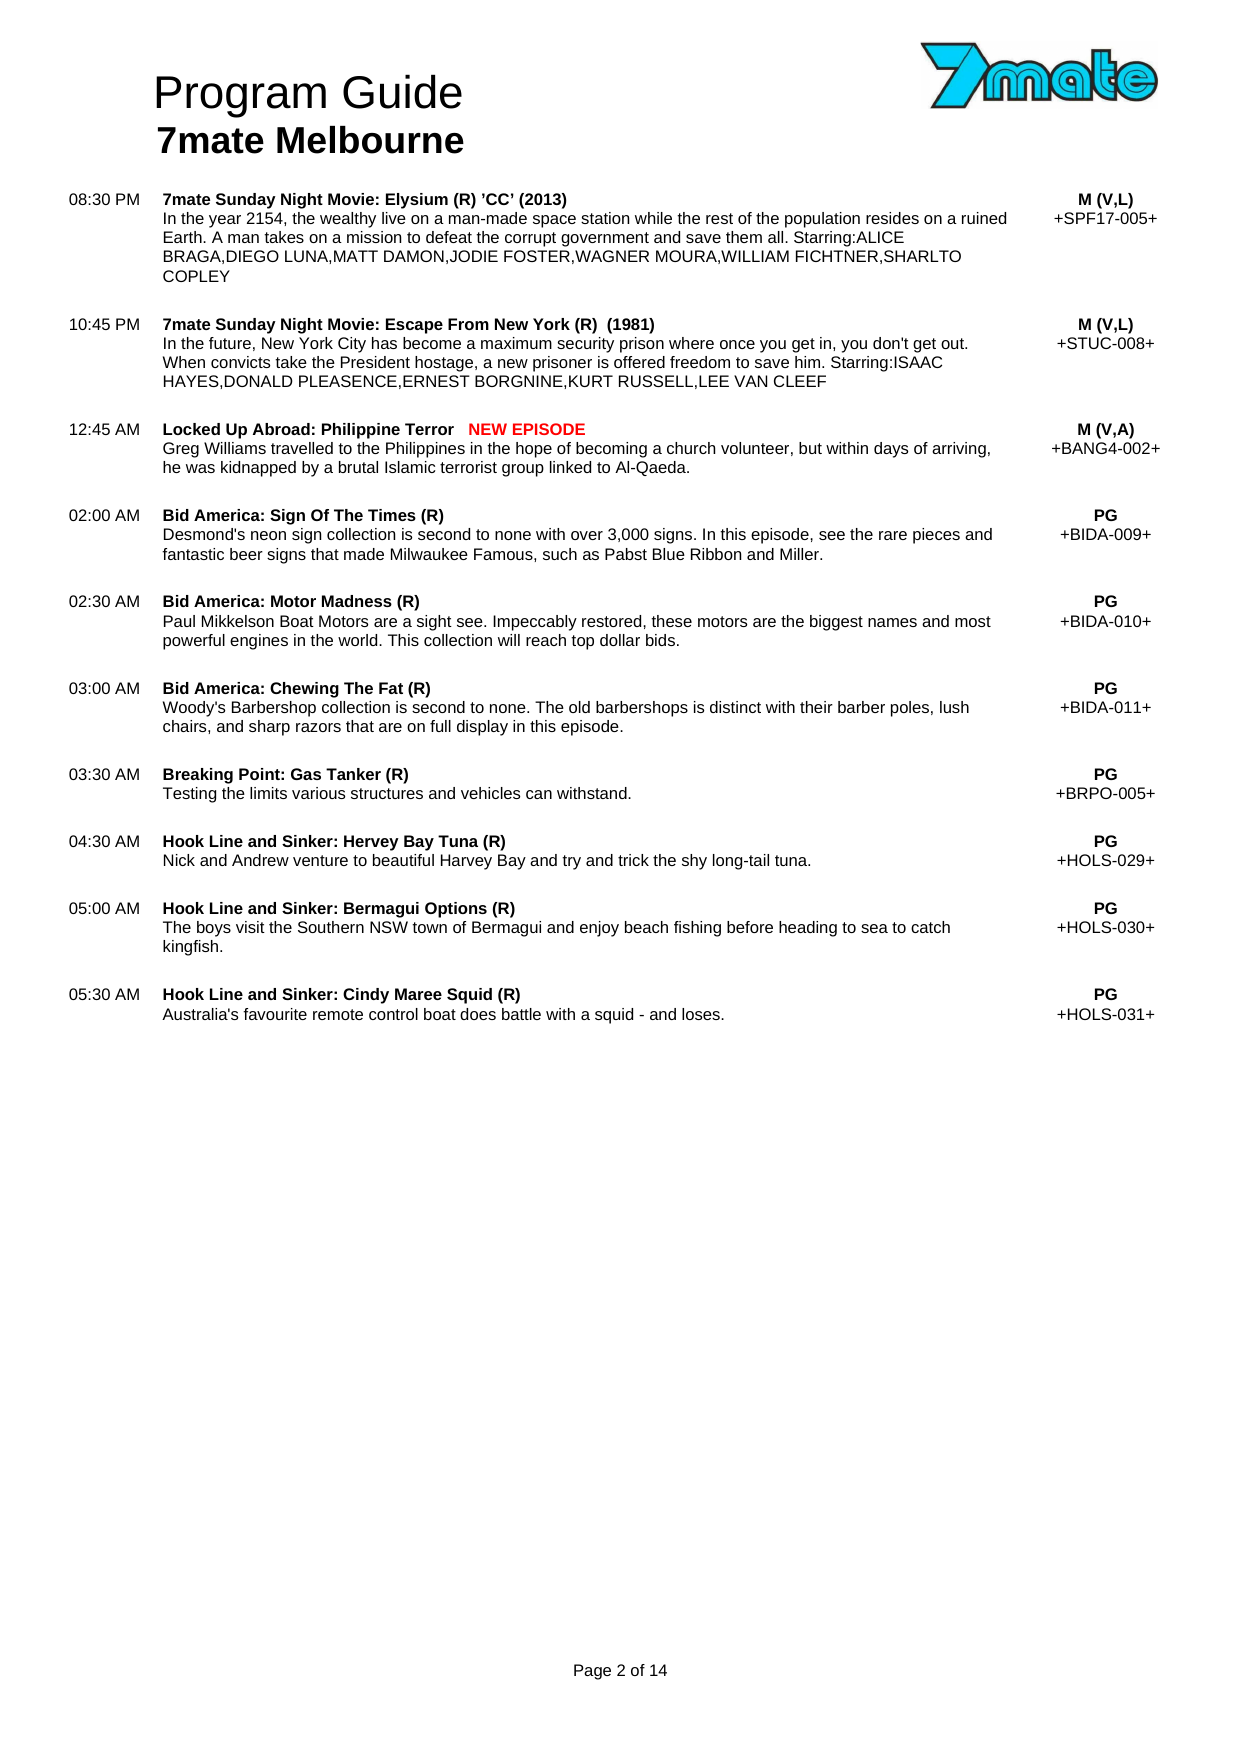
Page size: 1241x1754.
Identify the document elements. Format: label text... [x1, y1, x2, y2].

table_header Breaking Point: Gas Tanker (R) Testing the limits various structures and vehicles can withstand. [151, 765, 1022, 803]
table_header 05:30 AM [51, 985, 151, 1023]
table_header 7mate Sunday Night Movie: Elysium (R) ’CC’ (2013) In the year 2154, the wealthy live on a man-made space station while the rest of the population resides on a ruined Earth. A man takes on a mission to defeat the corrupt government and save them all. Starring:ALICE BRAGA,DIEGO LUNA,MATT DAMON,JODIE FOSTER,WAGNER MOURA,WILLIAM FICHTNER,SHARLTO COPLEY [151, 190, 1022, 286]
table_header M (V,L) +STUC-008+ [1022, 314, 1189, 391]
table_header Hook Line and Sinker: Bermagui Options (R) The boys visit the Southern NSW town of Bermagui and enjoy beach fishing before heading to sea to catch kingfish. [151, 899, 1022, 956]
table_header M (V,L) +SPF17-005+ [1022, 190, 1189, 286]
table_header 10:45 PM [51, 314, 151, 391]
table_header M (V,A) +BANG4-002+ [1022, 420, 1189, 477]
table_header PG +BIDA-010+ [1022, 592, 1189, 650]
table_header Locked Up Abroad: Philippine Terror NEW EPISODE Greg Williams travelled to the Philippines in the hope of becoming a church volunteer, but within days of arriving, he was kidnapped by a brutal Islamic terrorist group linked to Al-Qaeda. [151, 420, 1022, 477]
picture [920, 41, 1159, 109]
table_header 04:30 AM [51, 832, 151, 870]
table_header 03:00 AM [51, 679, 151, 736]
table_header PG +BIDA-011+ [1022, 679, 1189, 736]
table_header Bid America: Chewing The Fat (R) Woody's Barbershop collection is second to none. The old barbershops is distinct with their barber poles, lush chairs, and sharp razors that are on full display in this episode. [151, 679, 1022, 736]
table_header 05:00 AM [51, 899, 151, 956]
table_header 08:30 PM [51, 190, 151, 286]
table_header PG +HOLS-031+ [1022, 985, 1189, 1023]
table_header Hook Line and Sinker: Hervey Bay Tuna (R) Nick and Andrew venture to beautiful Harvey Bay and try and trick the shy long-tail tuna. [151, 832, 1022, 870]
table_header 02:00 AM [51, 506, 151, 563]
table_header PG +BRPO-005+ [1022, 765, 1189, 803]
table_header PG +BIDA-009+ [1022, 506, 1189, 563]
table_header Bid America: Sign Of The Times (R) Desmond's neon sign collection is second to none with over 3,000 signs. In this episode, see the rare pieces and fantastic beer signs that made Milwaukee Famous, such as Pabst Blue Ribbon and Miller. [151, 506, 1022, 563]
table_header 03:30 AM [51, 765, 151, 803]
table_header PG +HOLS-030+ [1022, 899, 1189, 956]
table_header Hook Line and Sinker: Cindy Maree Squid (R) Australia's favourite remote control boat does battle with a squid - and loses. [151, 985, 1022, 1023]
table_header 7mate Sunday Night Movie: Escape From New York (R) (1981) In the future, New York City has become a maximum security prison where once you get in, you don't get out. When convicts take the President hostage, a new prisoner is offered freedom to save him. Starring:ISAAC HAYES,DONALD PLEASENCE,ERNEST BORGNINE,KURT RUSSELL,LEE VAN CLEEF [151, 314, 1022, 391]
table_header 02:30 AM [51, 592, 151, 650]
table_header Bid America: Motor Madness (R) Paul Mikkelson Boat Motors are a sight see. Impeccably restored, these motors are the biggest names and most powerful engines in the world. This collection will reach top dollar bids. [151, 592, 1022, 650]
table_header PG +HOLS-029+ [1022, 832, 1189, 870]
table_header 12:45 AM [51, 420, 151, 477]
